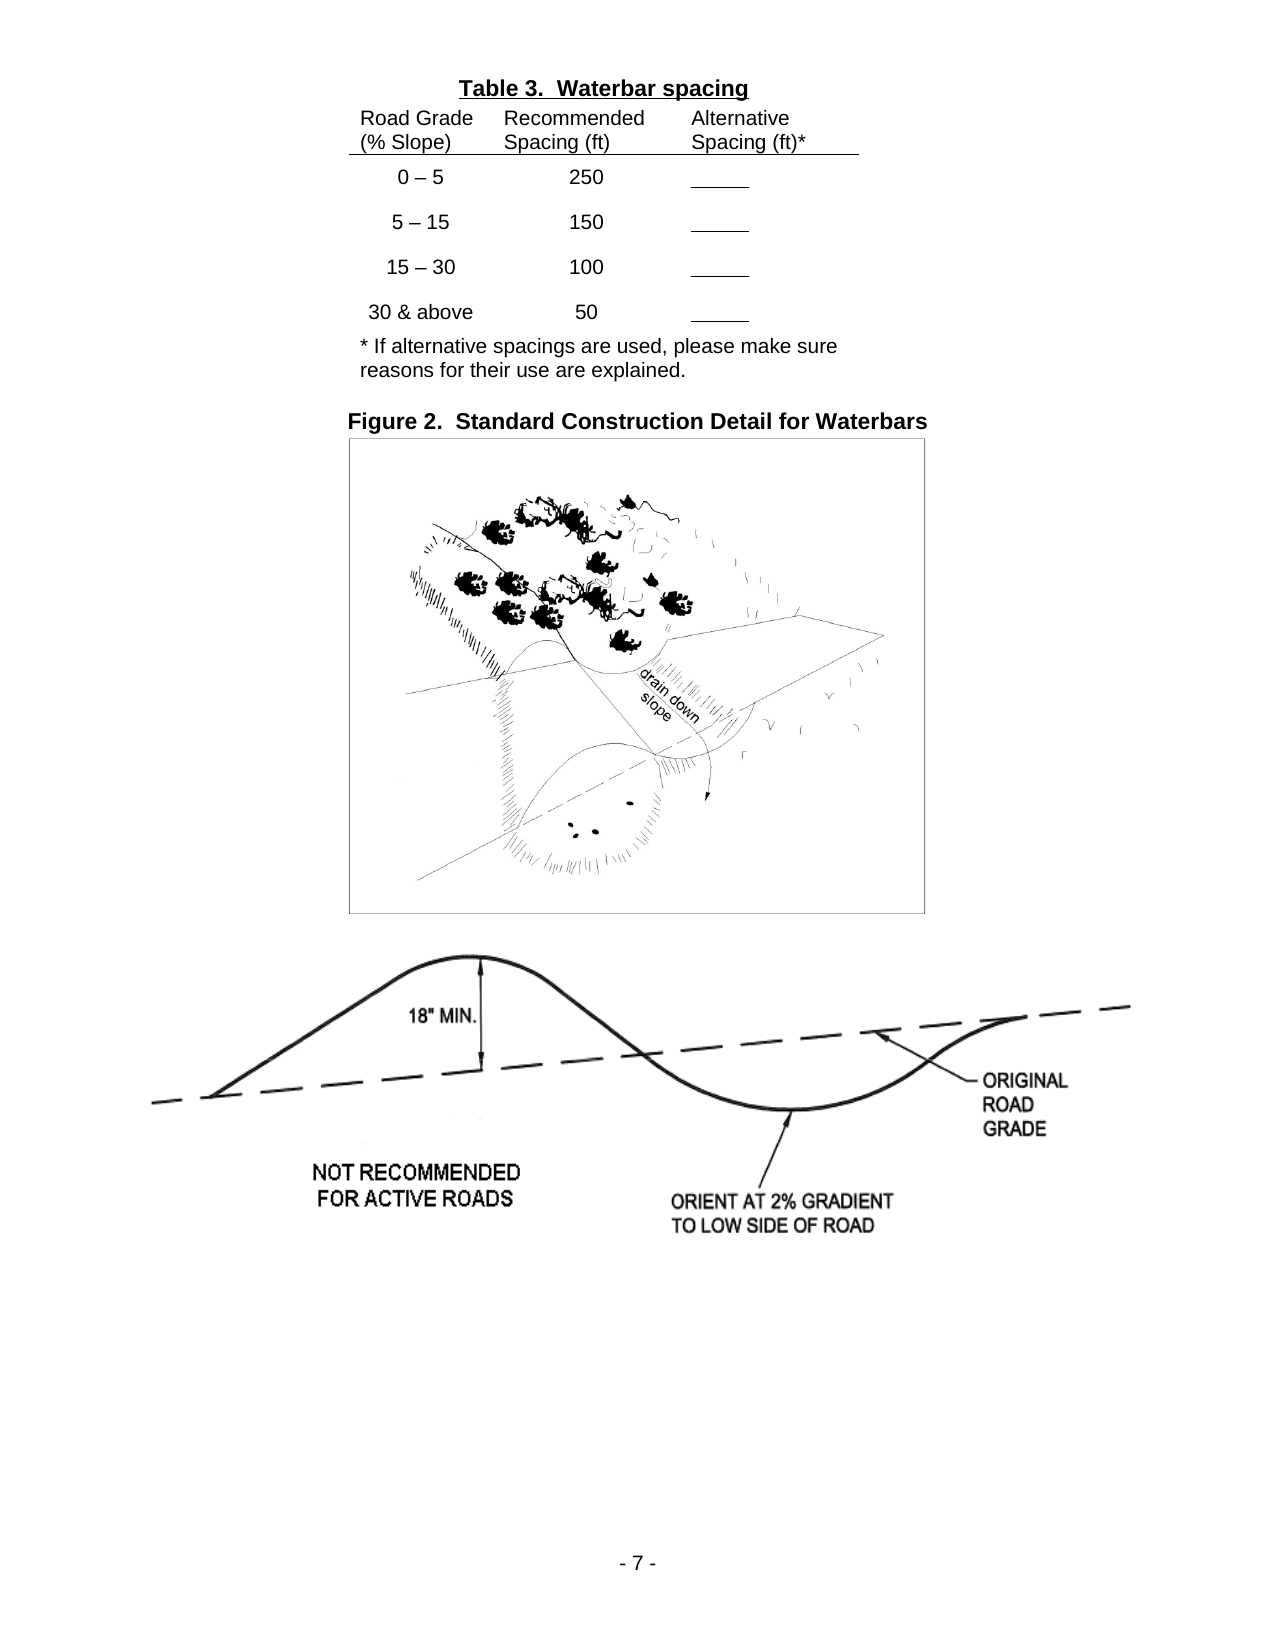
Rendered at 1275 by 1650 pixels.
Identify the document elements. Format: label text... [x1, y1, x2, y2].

table_cell 15 – 30 [349, 244, 492, 289]
table_cell 150 [493, 199, 680, 244]
table_cell [680, 155, 858, 199]
table_cell Recommended Spacing (ft) [493, 106, 680, 154]
table_cell [680, 199, 858, 244]
table_cell 5 – 15 [349, 199, 492, 244]
table_cell 50 [493, 289, 680, 334]
table_cell 100 [493, 244, 680, 289]
table_header Table 3. Waterbar spacing [349, 75, 858, 106]
table_cell * If alternative spacings are used, please make sure reasons for their use are explained. [349, 334, 858, 382]
table_cell [680, 289, 858, 334]
table_cell [680, 244, 858, 289]
table_cell Road Grade (% Slope) [349, 106, 492, 154]
table_cell 30 & above [349, 289, 492, 334]
table_cell 250 [493, 155, 680, 199]
table_cell Alternative Spacing (ft)* [680, 106, 858, 154]
picture [336, 434, 939, 917]
subtitle Figure 2. Standard Construction Detail for Waterbars [75, 408, 1200, 435]
table_cell 0 – 5 [349, 155, 492, 199]
